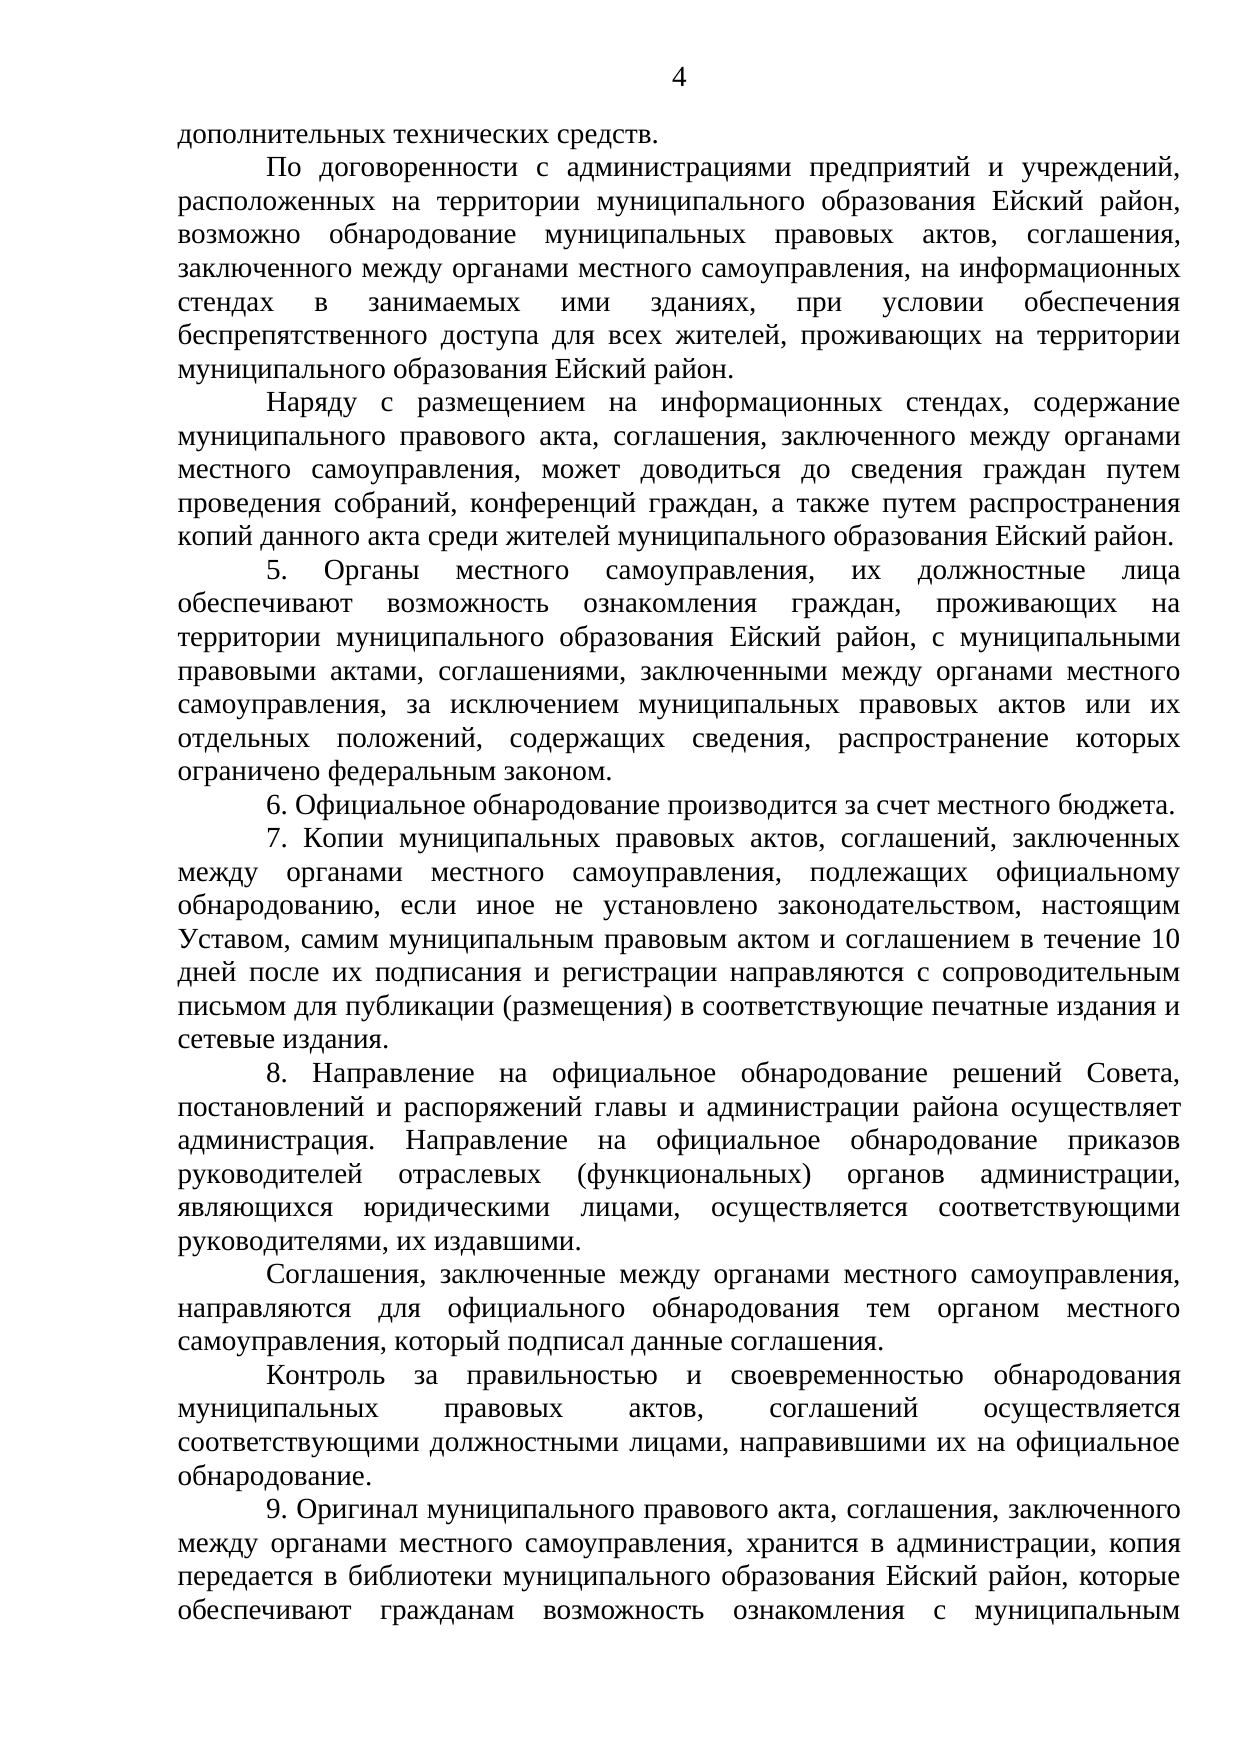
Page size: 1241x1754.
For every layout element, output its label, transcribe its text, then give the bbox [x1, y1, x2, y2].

text 5. Органы местного самоуправления, их должностные лица обеспечивают возможность ознакомления граждан, проживающих на территории муниципального образования Ейский район, с муниципальными правовыми актами, соглашениями, заключенными между органами местного самоуправления, за исключением муниципальных правовых актов или их отдельных положений, содержащих сведения, распространение которых ограничено федеральным законом. [177, 552, 1181, 787]
text Наряду с размещением на информационных стендах, содержание муниципального правового акта, соглашения, заключенного между органами местного самоуправления, может доводиться до сведения граждан путем проведения собраний, конференций граждан, а также путем распространения копий данного акта среди жителей муниципального образования Ейский район. [177, 384, 1181, 552]
text По договоренности с администрациями предприятий и учреждений, расположенных на территории муниципального образования Ейский район, возможно обнародование муниципальных правовых актов, соглашения, заключенного между органами местного самоуправления, на информационных стендах в занимаемых ими зданиях, при условии обеспечения беспрепятственного доступа для всех жителей, проживающих на территории муниципального образования Ейский район. [177, 149, 1181, 384]
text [177, 1491, 1181, 1625]
text Контроль за правильностью и своевременностью обнародования муниципальных правовых актов, соглашений осуществляется соответствующими должностными лицами, направившими их на официальное обнародование. [177, 1357, 1181, 1491]
text 7. Копии муниципальных правовых актов, соглашений, заключенных между органами местного самоуправления, подлежащих официальному обнародованию, если иное не установлено законодательством, настоящим Уставом, самим муниципальным правовым актом и соглашением в течение 10 дней после их подписания и регистрации направляются с сопроводительным письмом для публикации (размещения) в соответствующие печатные издания и сетевые издания. [177, 820, 1181, 1055]
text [177, 116, 1181, 149]
text Соглашения, заключенные между органами местного самоуправления, направляются для официального обнародования тем органом местного самоуправления, который подписал данные соглашения. [177, 1256, 1181, 1357]
text 8. Направление на официальное обнародование решений Совета, постановлений и распоряжений главы и администрации района осуществляет администрация. Направление на официальное обнародование приказов руководителей отраслевых (функциональных) органов администрации, являющихся юридическими лицами, осуществляется соответствующими руководителями, их издавшими. [177, 1055, 1181, 1256]
text 6. Официальное обнародование производится за счет местного бюджета. [177, 787, 1181, 820]
